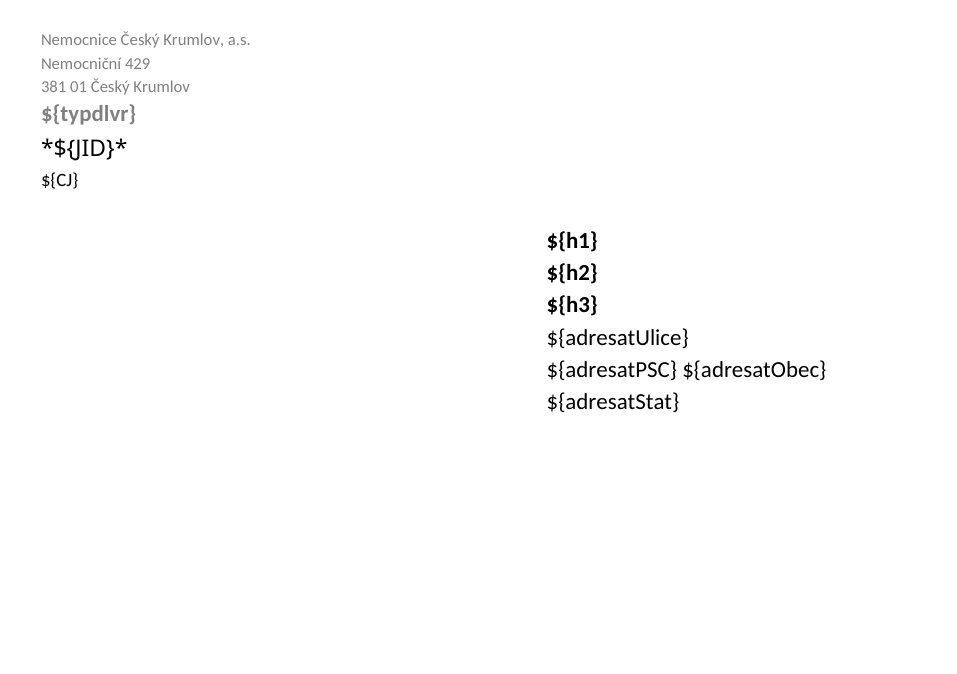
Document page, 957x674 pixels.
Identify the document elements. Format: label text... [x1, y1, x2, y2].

table_header Nemocnice Český Krumlov, a.s. Nemocniční 429 381 01 Český Krumlov ${typdlvr} *${JID}* ${CJ} ${adresatOsloveni} ${h1} ${h2} ${h3} ${adresatUlice} ${adresatPSC} ${adresatObec} ${adresatStat} [30, 30, 927, 490]
